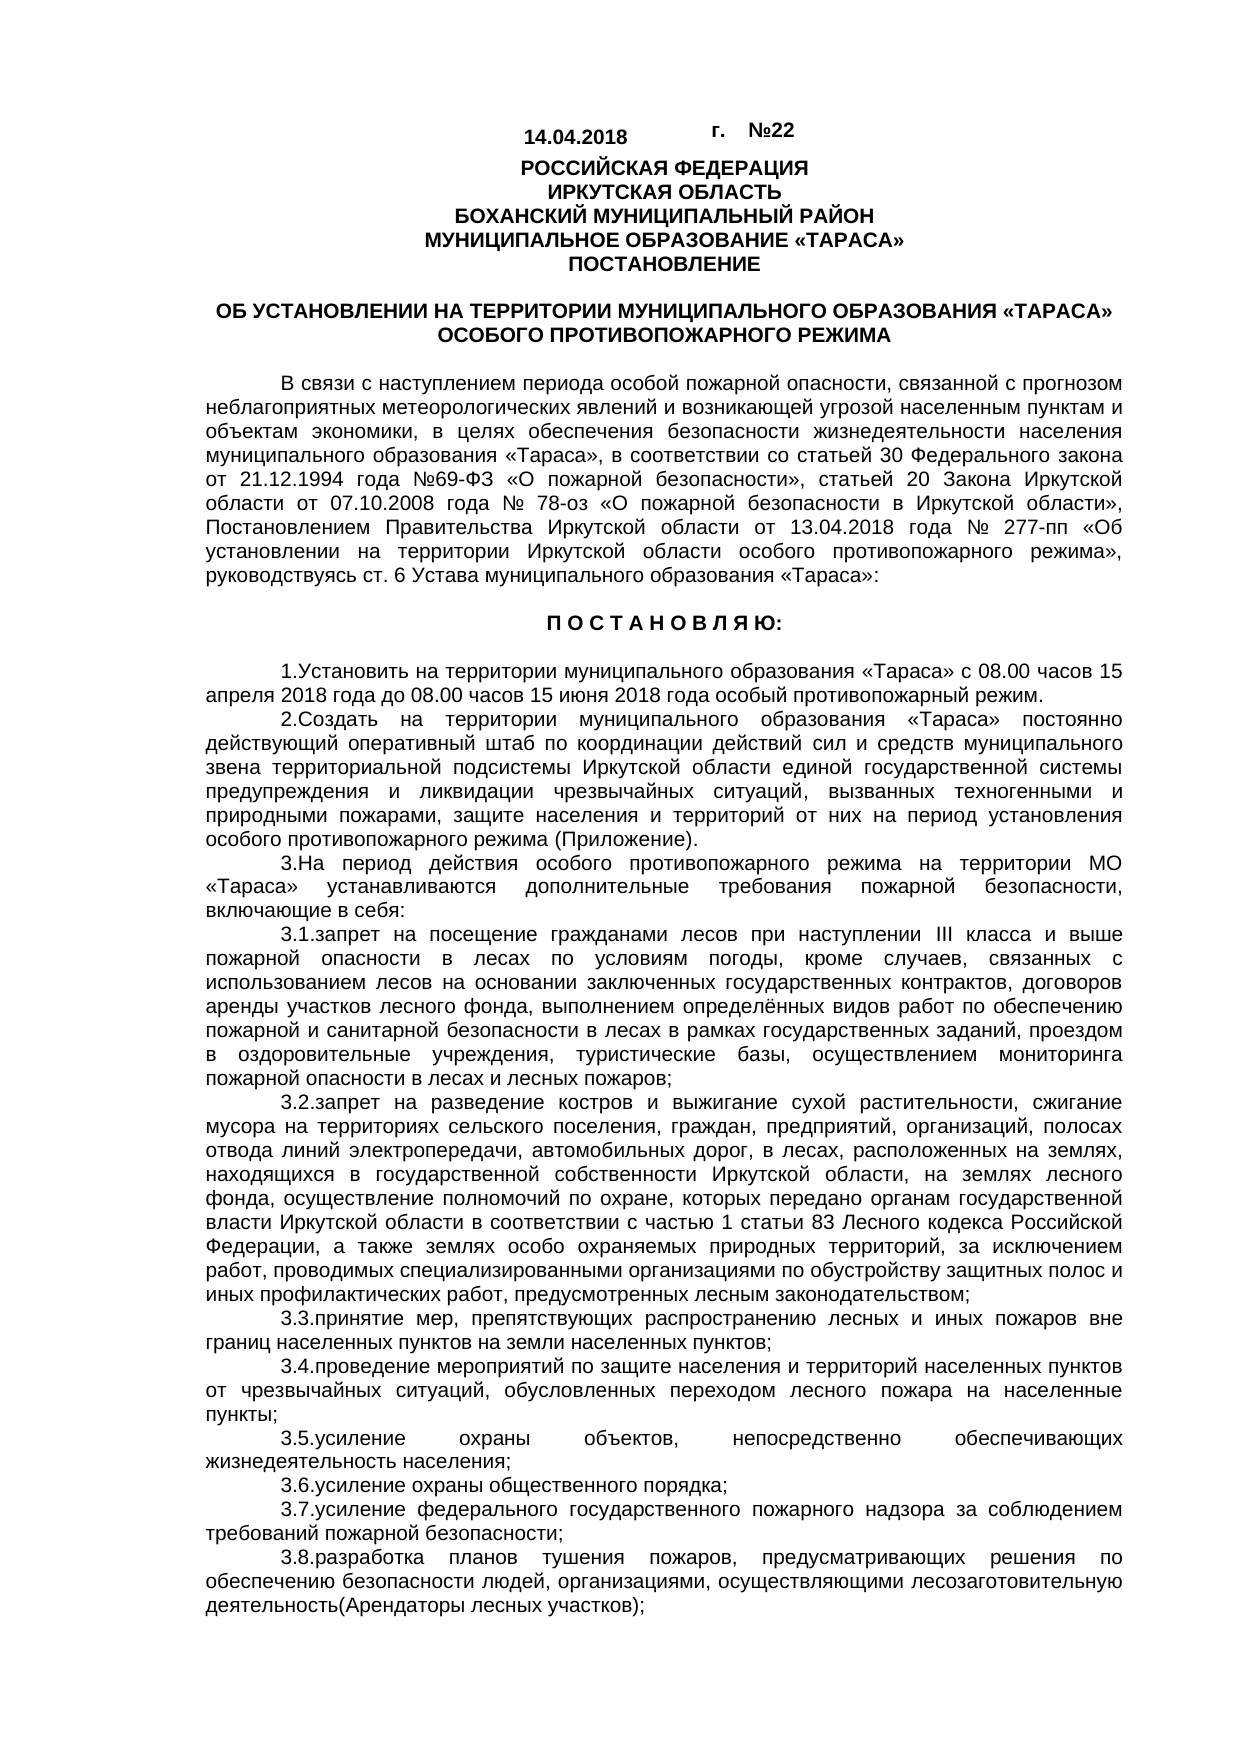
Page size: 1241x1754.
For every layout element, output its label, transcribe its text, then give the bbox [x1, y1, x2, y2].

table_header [194, 371, 1135, 1617]
table_header 14.04.2018 [512, 118, 700, 156]
text МуниципальноЕ образованиЕ «ТАРАСА» [177, 227, 1152, 251]
table_header г. [700, 118, 737, 156]
text Иркутская область [177, 179, 1152, 203]
text БОХАНСКИЙ МУНИЦИПАЛЬНЫЙ РАЙОН [177, 203, 1152, 227]
text Российская Федерация [177, 156, 1152, 179]
table_header №22 [737, 118, 817, 156]
table_header ОБ УСТАНОВЛЕНИИ НА ТЕРРИТОРИИ МУНИЦИПАЛЬНОГО ОБРАЗОВАНИЯ «ТАРАСА» ОСОБОГО ПРОТИВОПОЖАРНОГО РЕЖИМА [194, 299, 1135, 347]
text ПОСТАНОВЛЕНИЕ [177, 251, 1152, 275]
